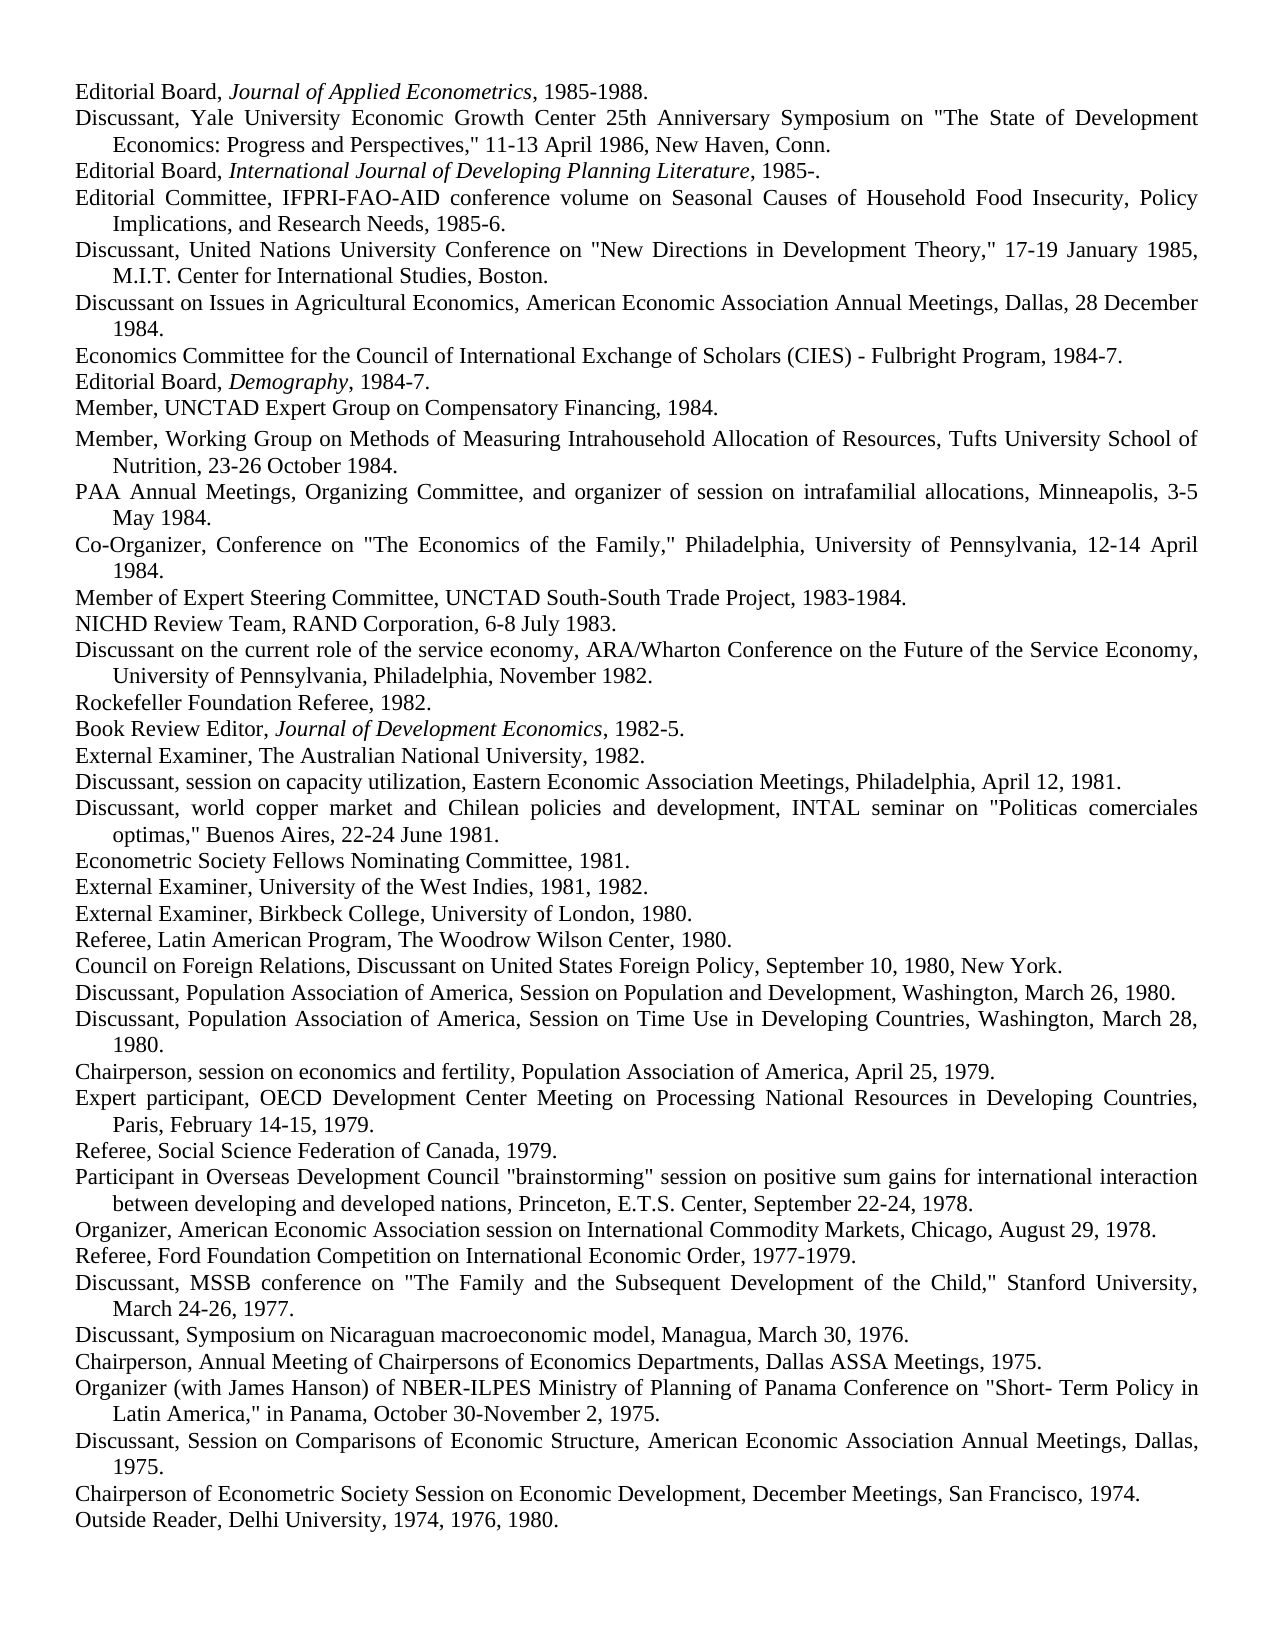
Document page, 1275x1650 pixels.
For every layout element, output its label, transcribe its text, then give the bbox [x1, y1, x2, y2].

text External Examiner, The Australian National University, 1982. [75, 742, 1200, 768]
text PAA Annual Meetings, Organizing Committee, and organizer of session on intrafamilial allocations, Minneapolis, 3-5 May 1984. [75, 478, 1200, 531]
text Discussant, Yale University Economic Growth Center 25th Anniversary Symposium on "The State of Development Economics: Progress and Perspectives," 11-13 April 1986, New Haven, Conn. [75, 104, 1200, 157]
text External Examiner, University of the West Indies, 1981, 1982. [75, 873, 1200, 900]
text Discussant on the current role of the service economy, ARA/Wharton Conference on the Future of the Service Economy, University of Pennsylvania, Philadelphia, November 1982. [75, 636, 1200, 689]
text Outside Reader, Delhi University, 1974, 1976, 1980. [75, 1504, 1200, 1532]
text Referee, Social Science Federation of Canada, 1979. [75, 1137, 1200, 1163]
text Discussant, session on capacity utilization, Eastern Economic Association Meetings, Philadelphia, April 12, 1981. [75, 768, 1200, 794]
text Editorial Board, Demography, 1984-7. [75, 368, 1200, 393]
text Chairperson, Annual Meeting of Chairpersons of Economics Departments, Dallas ASSA Meetings, 1975. [75, 1348, 1200, 1374]
text Co-Organizer, Conference on "The Economics of the Family," Philadelphia, University of Pennsylvania, 12-14 April 1984. [75, 531, 1200, 583]
text Member, UNCTAD Expert Group on Compensatory Financing, 1984. [75, 393, 1200, 421]
text NICHD Review Team, RAND Corporation, 6-8 July 1983. [75, 610, 1200, 636]
text Organizer, American Economic Association session on International Commodity Markets, Chicago, August 29, 1978. [75, 1216, 1200, 1242]
text Editorial Committee, IFPRI-FAO-AID conference volume on Seasonal Causes of Household Food Insecurity, Policy Implications, and Research Needs, 1985-6. [75, 183, 1200, 236]
text Economics Committee for the Council of International Exchange of Scholars (CIES) - Fulbright Program, 1984-7. [75, 342, 1200, 368]
text Rockefeller Foundation Referee, 1982. [75, 689, 1200, 715]
text Discussant, Population Association of America, Session on Population and Development, Washington, March 26, 1980. [75, 979, 1200, 1005]
text Referee, Ford Foundation Competition on International Economic Order, 1977-1979. [75, 1242, 1200, 1269]
text Book Review Editor, Journal of Development Economics, 1982-5. [75, 715, 1200, 742]
text Editorial Board, International Journal of Developing Planning Literature, 1985-. [75, 157, 1200, 183]
text Editorial Board, Journal of Applied Econometrics, 1985-1988. [75, 78, 1200, 104]
text Expert participant, OECD Development Center Meeting on Processing National Resources in Developing Countries, Paris, February 14-15, 1979. [75, 1084, 1200, 1137]
text Discussant, MSSB conference on "The Family and the Subsequent Development of the Child," Stanford University, March 24-26, 1977. [75, 1269, 1200, 1321]
text Discussant, Session on Comparisons of Economic Structure, American Economic Association Annual Meetings, Dallas, 1975. [75, 1427, 1200, 1479]
text Discussant, United Nations University Conference on "New Directions in Development Theory," 17-19 January 1985, M.I.T. Center for International Studies, Boston. [75, 236, 1200, 289]
text Econometric Society Fellows Nominating Committee, 1981. [75, 847, 1200, 873]
text Discussant, Population Association of America, Session on Time Use in Developing Countries, Washington, March 28, 1980. [75, 1005, 1200, 1058]
text Discussant, Symposium on Nicaraguan macroeconomic model, Managua, March 30, 1976. [75, 1321, 1200, 1348]
text Organizer (with James Hanson) of NBER-ILPES Ministry of Planning of Panama Conference on "Short- Term Policy in Latin America," in Panama, October 30-November 2, 1975. [75, 1374, 1200, 1427]
text Chairperson, session on economics and fertility, Population Association of America, April 25, 1979. [75, 1058, 1200, 1084]
text Referee, Latin American Program, The Woodrow Wilson Center, 1980. [75, 926, 1200, 952]
text Discussant, world copper market and Chilean policies and development, INTAL seminar on "Politicas comerciales optimas," Buenos Aires, 22-24 June 1981. [75, 794, 1200, 847]
text Council on Foreign Relations, Discussant on United States Foreign Policy, September 10, 1980, New York. [75, 952, 1200, 979]
text Discussant on Issues in Agricultural Economics, American Economic Association Annual Meetings, Dallas, 28 December 1984. [75, 289, 1200, 342]
text Member, Working Group on Methods of Measuring Intrahousehold Allocation of Resources, Tufts University School of Nutrition, 23-26 October 1984. [75, 426, 1200, 478]
text Member of Expert Steering Committee, UNCTAD South-South Trade Project, 1983-1984. [75, 583, 1200, 610]
text External Examiner, Birkbeck College, University of London, 1980. [75, 900, 1200, 926]
text Chairperson of Econometric Society Session on Economic Development, December Meetings, San Francisco, 1974. [75, 1479, 1200, 1504]
text Participant in Overseas Development Council "brainstorming" session on positive sum gains for international interaction between developing and developed nations, Princeton, E.T.S. Center, September 22-24, 1978. [75, 1163, 1200, 1216]
